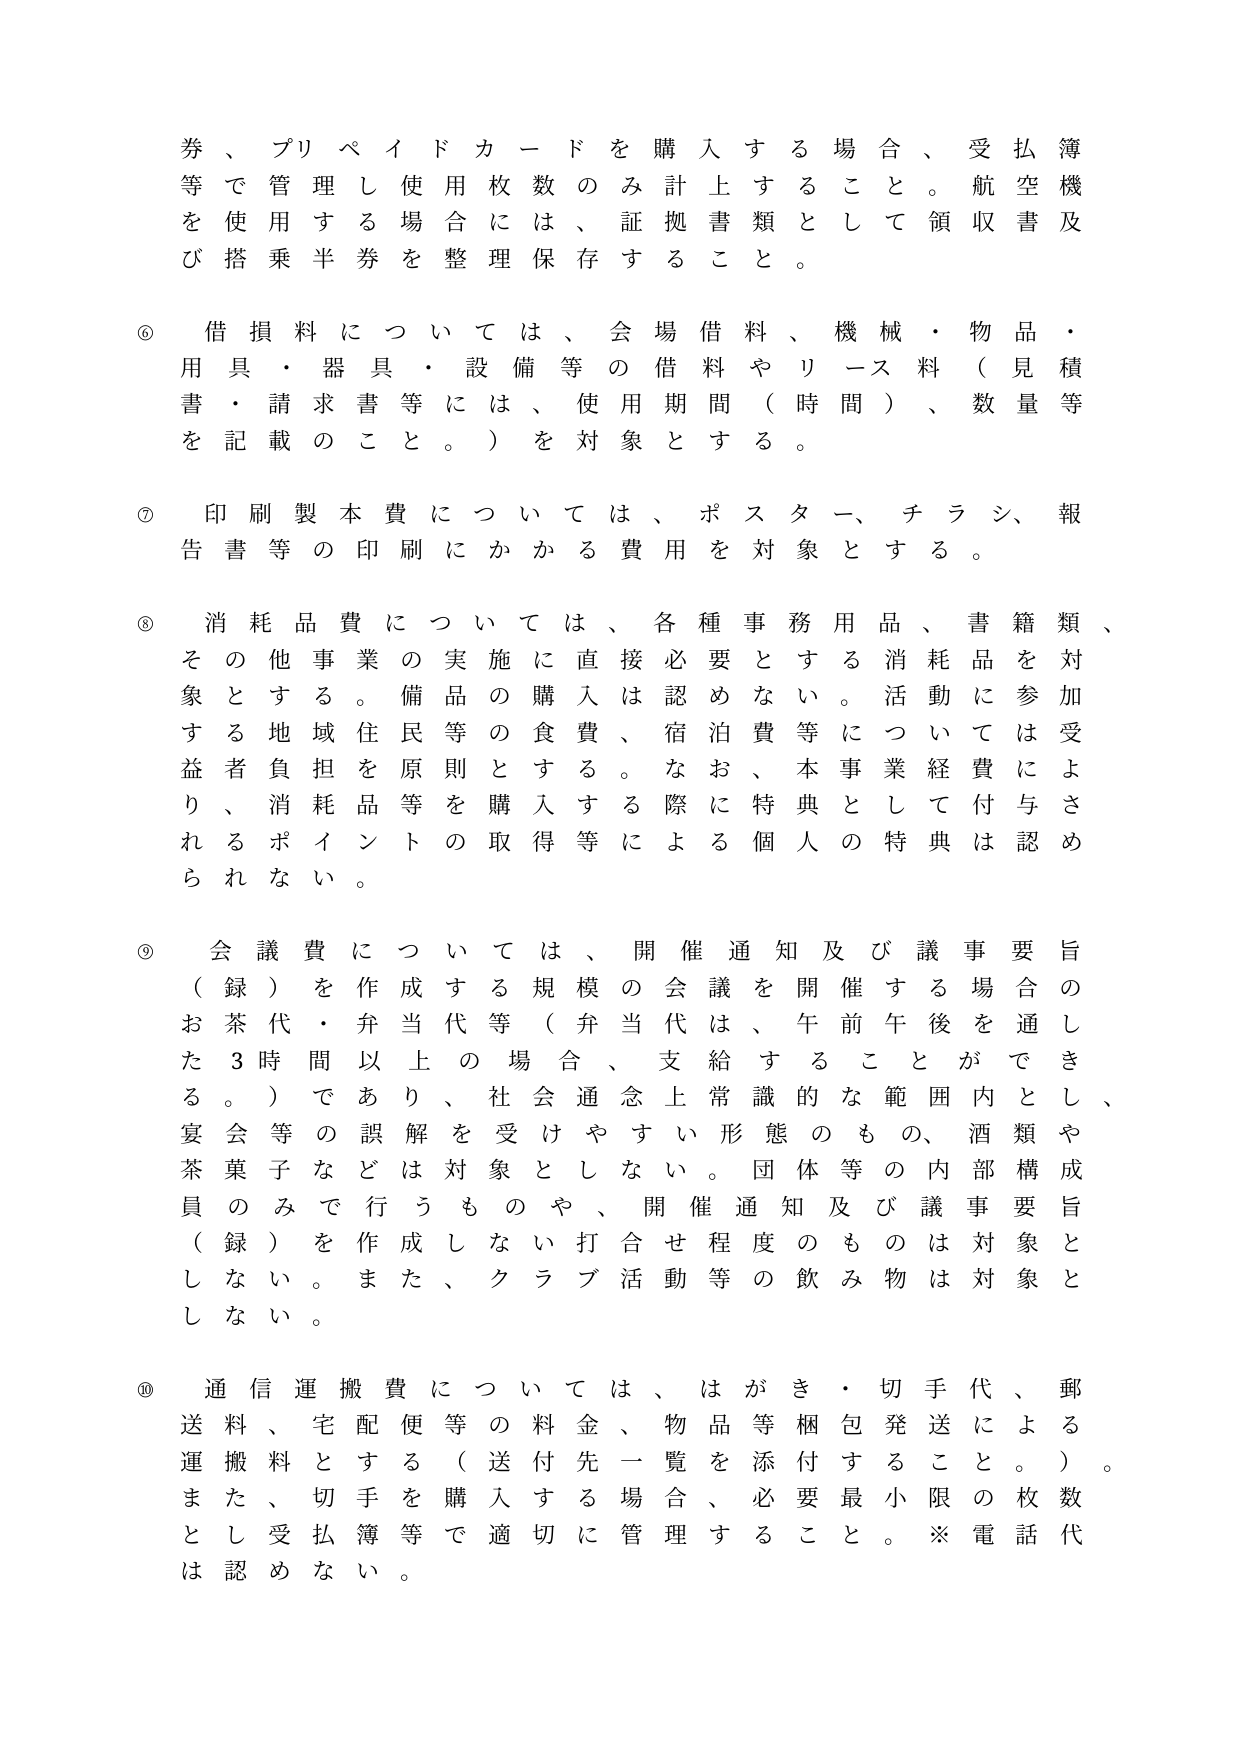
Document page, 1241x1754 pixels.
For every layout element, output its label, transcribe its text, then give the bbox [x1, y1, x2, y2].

text ⑦ 印刷製本費については、ポスター、チラシ、報告書等の印刷にかかる費用を対象とする。 [137, 494, 1104, 567]
text ⑨ 会議費については、開催通知及び議事要旨（録）を作成する規模の会議を開催する場合のお茶代・弁当代等（弁当代は、午前午後を通した3時間以上の場合、支給することができる。）であり、社会通念上常識的な範囲内とし、宴会等の誤解を受けやすい形態のもの、酒類や茶菓子などは対象としない。団体等の内部構成員のみで行うものや、開催通知及び議事要旨（録）を作成しない打合せ程度のものは対象としない。また、クラブ活動等の飲み物は対象としない。 [137, 932, 1104, 1333]
text ⑩ 通信運搬費については、はがき・切手代、郵送料、宅配便等の料金、物品等梱包発送による運搬料とする（送付先一覧を添付すること。）。また、切手を購入する場合、必要最小限の枚数とし受払簿等で適切に管理すること。※電話代は認めない。 [137, 1369, 1104, 1588]
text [137, 129, 1104, 275]
text ⑥ 借損料については、会場借料、機械・物品・用具・器具・設備等の借料やリース料（見積書・請求書等には、使用期間（時間）、数量等を記載のこと。）を対象とする。 [137, 312, 1104, 458]
text ⑧ 消耗品費については、各種事務用品、書籍類、その他事業の実施に直接必要とする消耗品を対象とする。備品の購入は認めない。活動に参加する地域住民等の食費、宿泊費等については受益者負担を原則とする。なお、本事業経費により、消耗品等を購入する際に特典として付与されるポイントの取得等による個人の特典は認められない。 [137, 603, 1104, 895]
